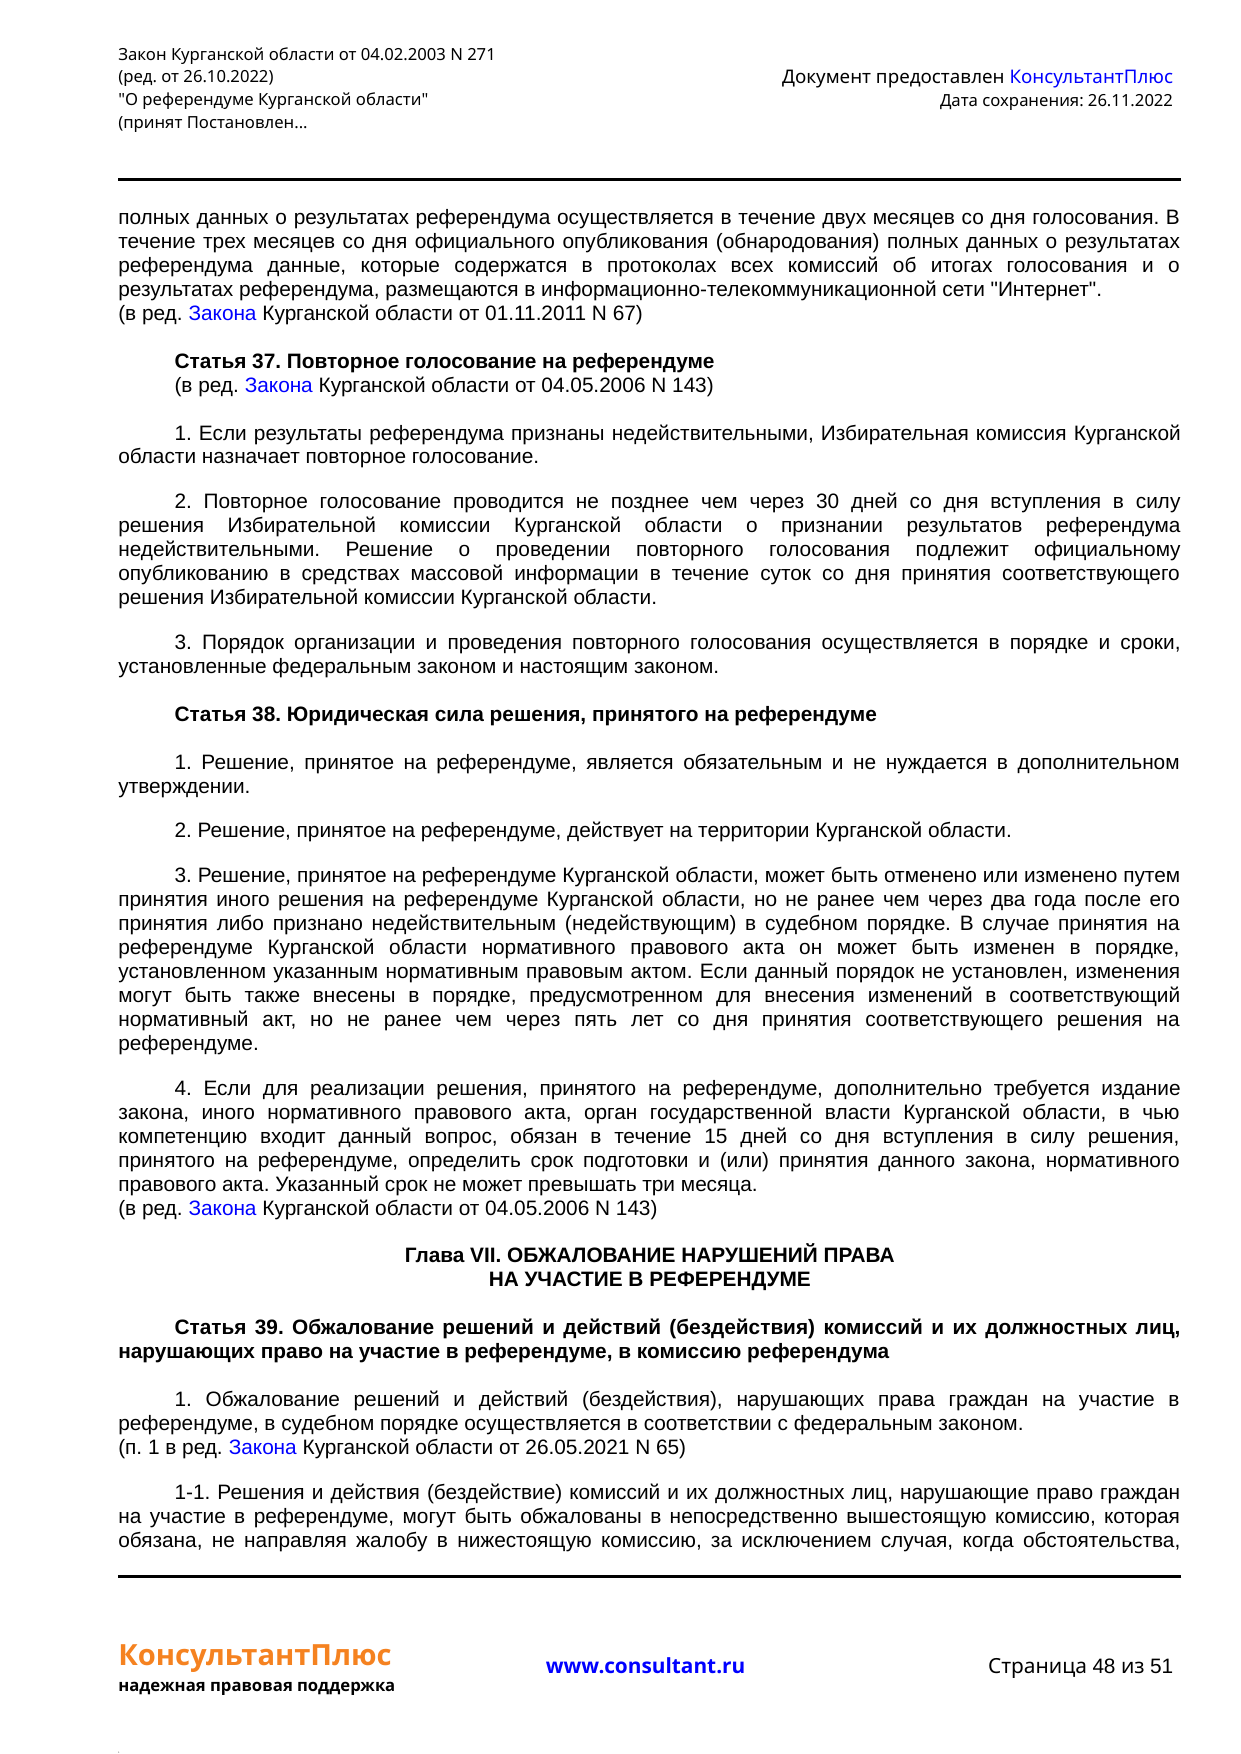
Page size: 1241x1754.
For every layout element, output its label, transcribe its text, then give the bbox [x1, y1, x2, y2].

text (в ред. Закона Курганской области от 04.05.2006 N 143) [118, 1195, 1181, 1219]
text (п. 1 в ред. Закона Курганской области от 26.05.2021 N 65) [118, 1435, 1181, 1459]
text (в ред. Закона Курганской области от 04.05.2006 N 143) [118, 372, 1181, 396]
title Статья 37. Повторное голосование на референдуме [118, 348, 1181, 372]
text 4. Если для реализации решения, принятого на референдуме, дополнительно требуется издание закона, иного нормативного правового акта, орган государственной власти Курганской области, в чью компетенцию входит данный вопрос, обязан в течение 15 дней со дня вступления в силу решения, принятого на референдуме, определить срок подготовки и (или) принятия данного закона, нормативного правового акта. Указанный срок не может превышать три месяца. [118, 1076, 1181, 1195]
text 2. Повторное голосование проводится не позднее чем через 30 дней со дня вступления в силу решения Избирательной комиссии Курганской области о признании результатов референдума недействительными. Решение о проведении повторного голосования подлежит официальному опубликованию в средствах массовой информации в течение суток со дня принятия соответствующего решения Избирательной комиссии Курганской области. [118, 489, 1181, 609]
title НА УЧАСТИЕ В РЕФЕРЕНДУМЕ [118, 1267, 1181, 1291]
text 2. Решение, принятое на референдуме, действует на территории Курганской области. [118, 818, 1181, 842]
text 3. Порядок организации и проведения повторного голосования осуществляется в порядке и сроки, установленные федеральным законом и настоящим законом. [118, 630, 1181, 678]
title Глава VII. ОБЖАЛОВАНИЕ НАРУШЕНИЙ ПРАВА [118, 1243, 1181, 1267]
title Статья 39. Обжалование решений и действий (бездействия) комиссий и их должностных лиц, нарушающих право на участие в референдуме, в комиссию референдума [118, 1315, 1181, 1363]
text 1. Решение, принятое на референдуме, является обязательным и не нуждается в дополнительном утверждении. [118, 749, 1181, 797]
text 1. Если результаты референдума признаны недействительными, Избирательная комиссия Курганской области назначает повторное голосование. [118, 420, 1181, 468]
text 1. Обжалование решений и действий (бездействия), нарушающих права граждан на участие в референдуме, в судебном порядке осуществляется в соответствии с федеральным законом. [118, 1387, 1181, 1435]
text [118, 205, 1181, 301]
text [118, 1480, 1181, 1552]
text (в ред. Закона Курганской области от 01.11.2011 N 67) [118, 301, 1181, 324]
title Статья 38. Юридическая сила решения, принятого на референдуме [118, 702, 1181, 726]
text 3. Решение, принятое на референдуме Курганской области, может быть отменено или изменено путем принятия иного решения на референдуме Курганской области, но не ранее чем через два года после его принятия либо признано недействительным (недействующим) в судебном порядке. В случае принятия на референдуме Курганской области нормативного правового акта он может быть изменен в порядке, установленном указанным нормативным правовым актом. Если данный порядок не установлен, изменения могут быть также внесены в порядке, предусмотренном для внесения изменений в соответствующий нормативный акт, но не ранее чем через пять лет со дня принятия соответствующего решения на референдуме. [118, 863, 1181, 1055]
